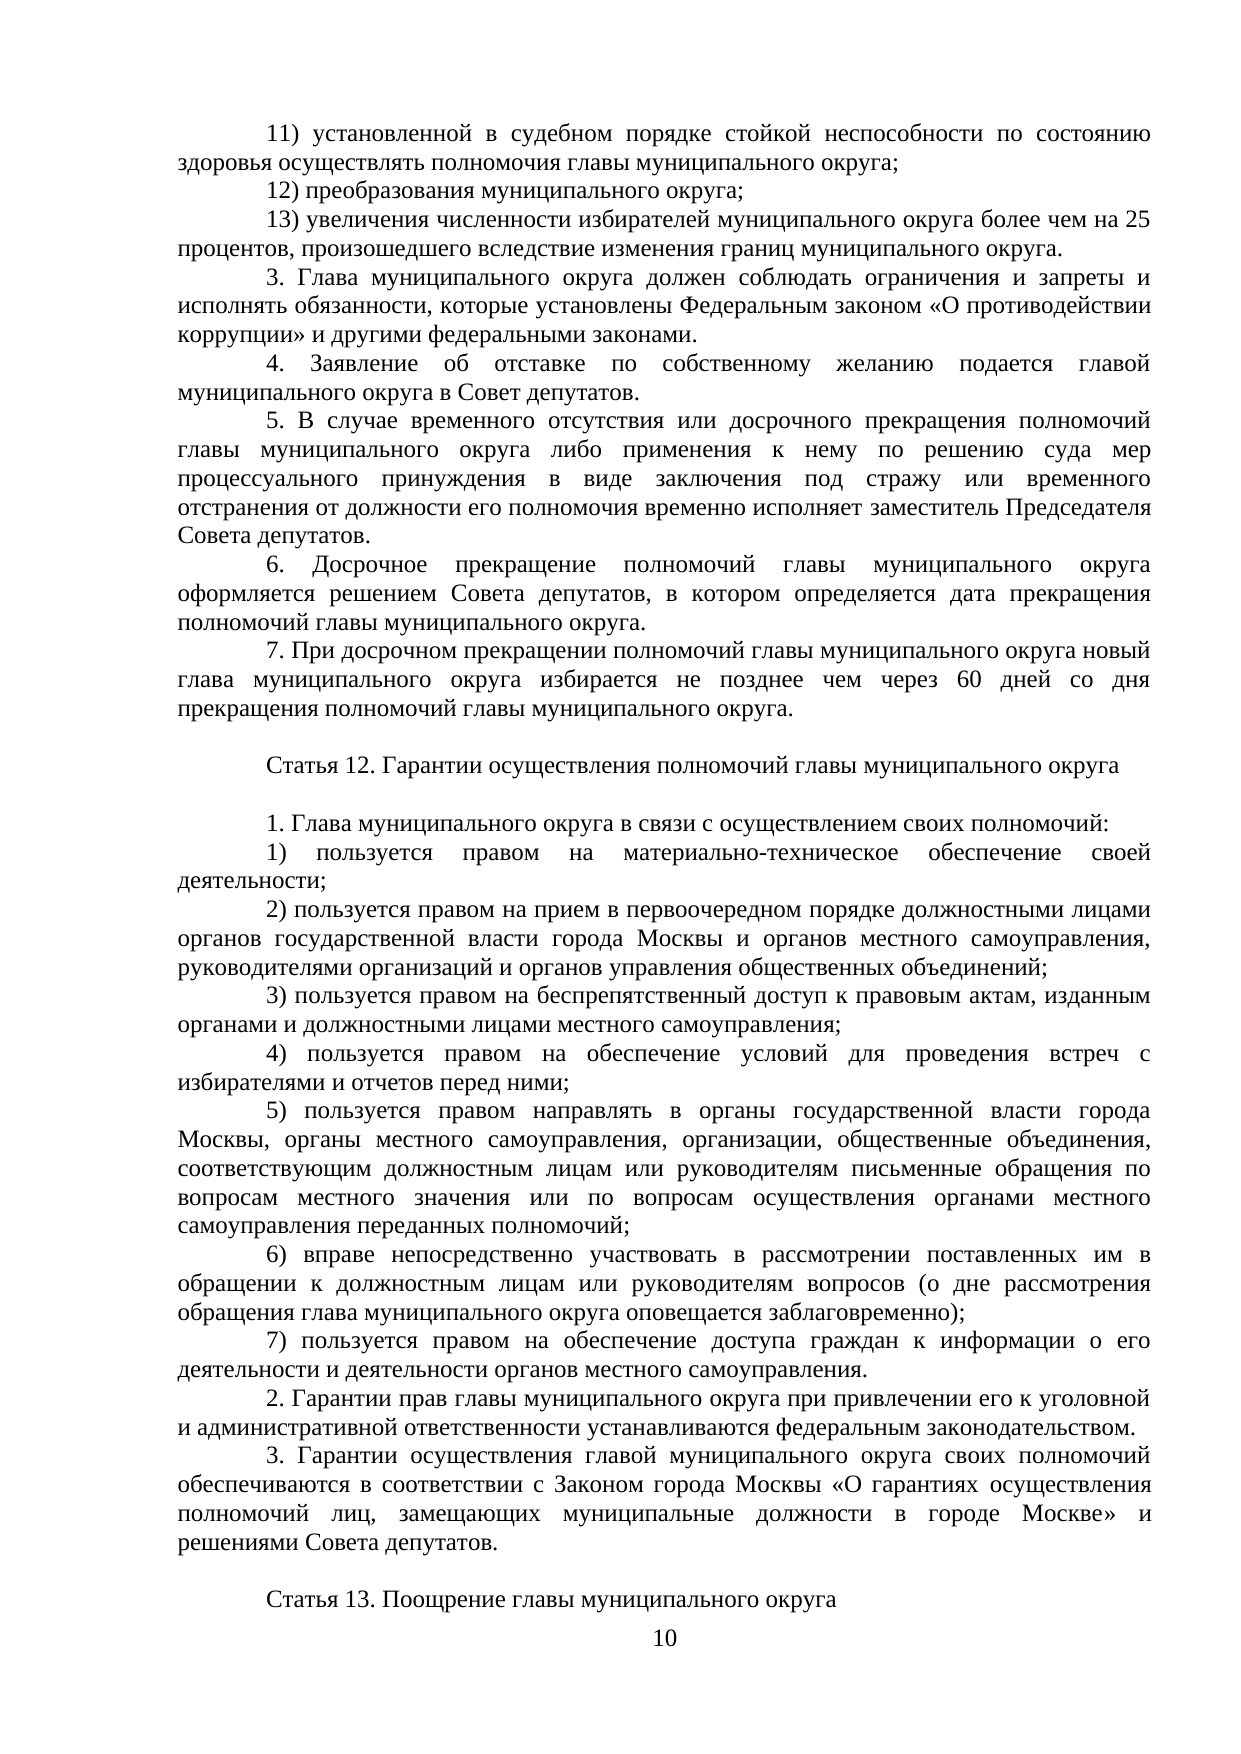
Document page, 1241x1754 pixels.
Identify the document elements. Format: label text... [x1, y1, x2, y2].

text Статья 13. Поощрение главы муниципального округа [177, 1584, 1152, 1613]
text 13) увеличения численности избирателей муниципального округа более чем на 25 процентов, произошедшего вследствие изменения границ муниципального округа. [177, 204, 1152, 262]
text 3. Глава муниципального округа должен соблюдать ограничения и запреты и исполнять обязанности, которые установлены Федеральным законом «О противодействии коррупции» и другими федеральными законами. [177, 262, 1152, 348]
text 2) пользуется правом на прием в первоочередном порядке должностными лицами органов государственной власти города Москвы и органов местного самоуправления, руководителями организаций и органов управления общественных объединений; [177, 894, 1152, 981]
text 4) пользуется правом на обеспечение условий для проведения встреч с избирателями и отчетов перед ними; [177, 1038, 1152, 1096]
text 3) пользуется правом на беспрепятственный доступ к правовым актам, изданным органами и должностными лицами местного самоуправления; [177, 981, 1152, 1038]
text 2. Гарантии прав главы муниципального округа при привлечении его к уголовной и административной ответственности устанавливаются федеральным законодательством. [177, 1383, 1152, 1441]
text 3. Гарантии осуществления главой муниципального округа своих полномочий обеспечиваются в соответствии с Законом города Москвы «О гарантиях осуществления полномочий лиц, замещающих муниципальные должности в городе Москве» и решениями Совета депутатов. [177, 1441, 1152, 1556]
text 6. Досрочное прекращение полномочий главы муниципального округа оформляется решением Совета депутатов, в котором определяется дата прекращения полномочий главы муниципального округа. [177, 549, 1152, 636]
text 7) пользуется правом на обеспечение доступа граждан к информации о его деятельности и деятельности органов местного самоуправления. [177, 1326, 1152, 1383]
text 5) пользуется правом направлять в органы государственной власти города Москвы, органы местного самоуправления, организации, общественные объединения, соответствующим должностным лицам или руководителям письменные обращения по вопросам местного значения или по вопросам осуществления органами местного самоуправления переданных полномочий; [177, 1096, 1152, 1239]
text 1. Глава муниципального округа в связи с осуществлением своих полномочий: [177, 808, 1152, 837]
text 12) преобразования муниципального округа; [177, 176, 1152, 204]
text 1) пользуется правом на материально-техническое обеспечение своей деятельности; [177, 837, 1152, 894]
text 11) установленной в судебном порядке стойкой неспособности по состоянию здоровья осуществлять полномочия главы муниципального округа; [177, 118, 1152, 176]
text 4. Заявление об отставке по собственному желанию подается главой муниципального округа в Совет депутатов. [177, 348, 1152, 406]
text 6) вправе непосредственно участвовать в рассмотрении поставленных им в обращении к должностным лицам или руководителям вопросов (о дне рассмотрения обращения глава муниципального округа оповещается заблаговременно); [177, 1239, 1152, 1326]
text 7. При досрочном прекращении полномочий главы муниципального округа новый глава муниципального округа избирается не позднее чем через 60 дней со дня прекращения полномочий главы муниципального округа. [177, 636, 1152, 722]
text 5. В случае временного отсутствия или досрочного прекращения полномочий главы муниципального округа либо применения к нему по решению суда мер процессуального принуждения в виде заключения под стражу или временного отстранения от должности его полномочия временно исполняет заместитель Председателя Совета депутатов. [177, 406, 1152, 549]
text Статья 12. Гарантии осуществления полномочий главы муниципального округа [177, 751, 1152, 779]
